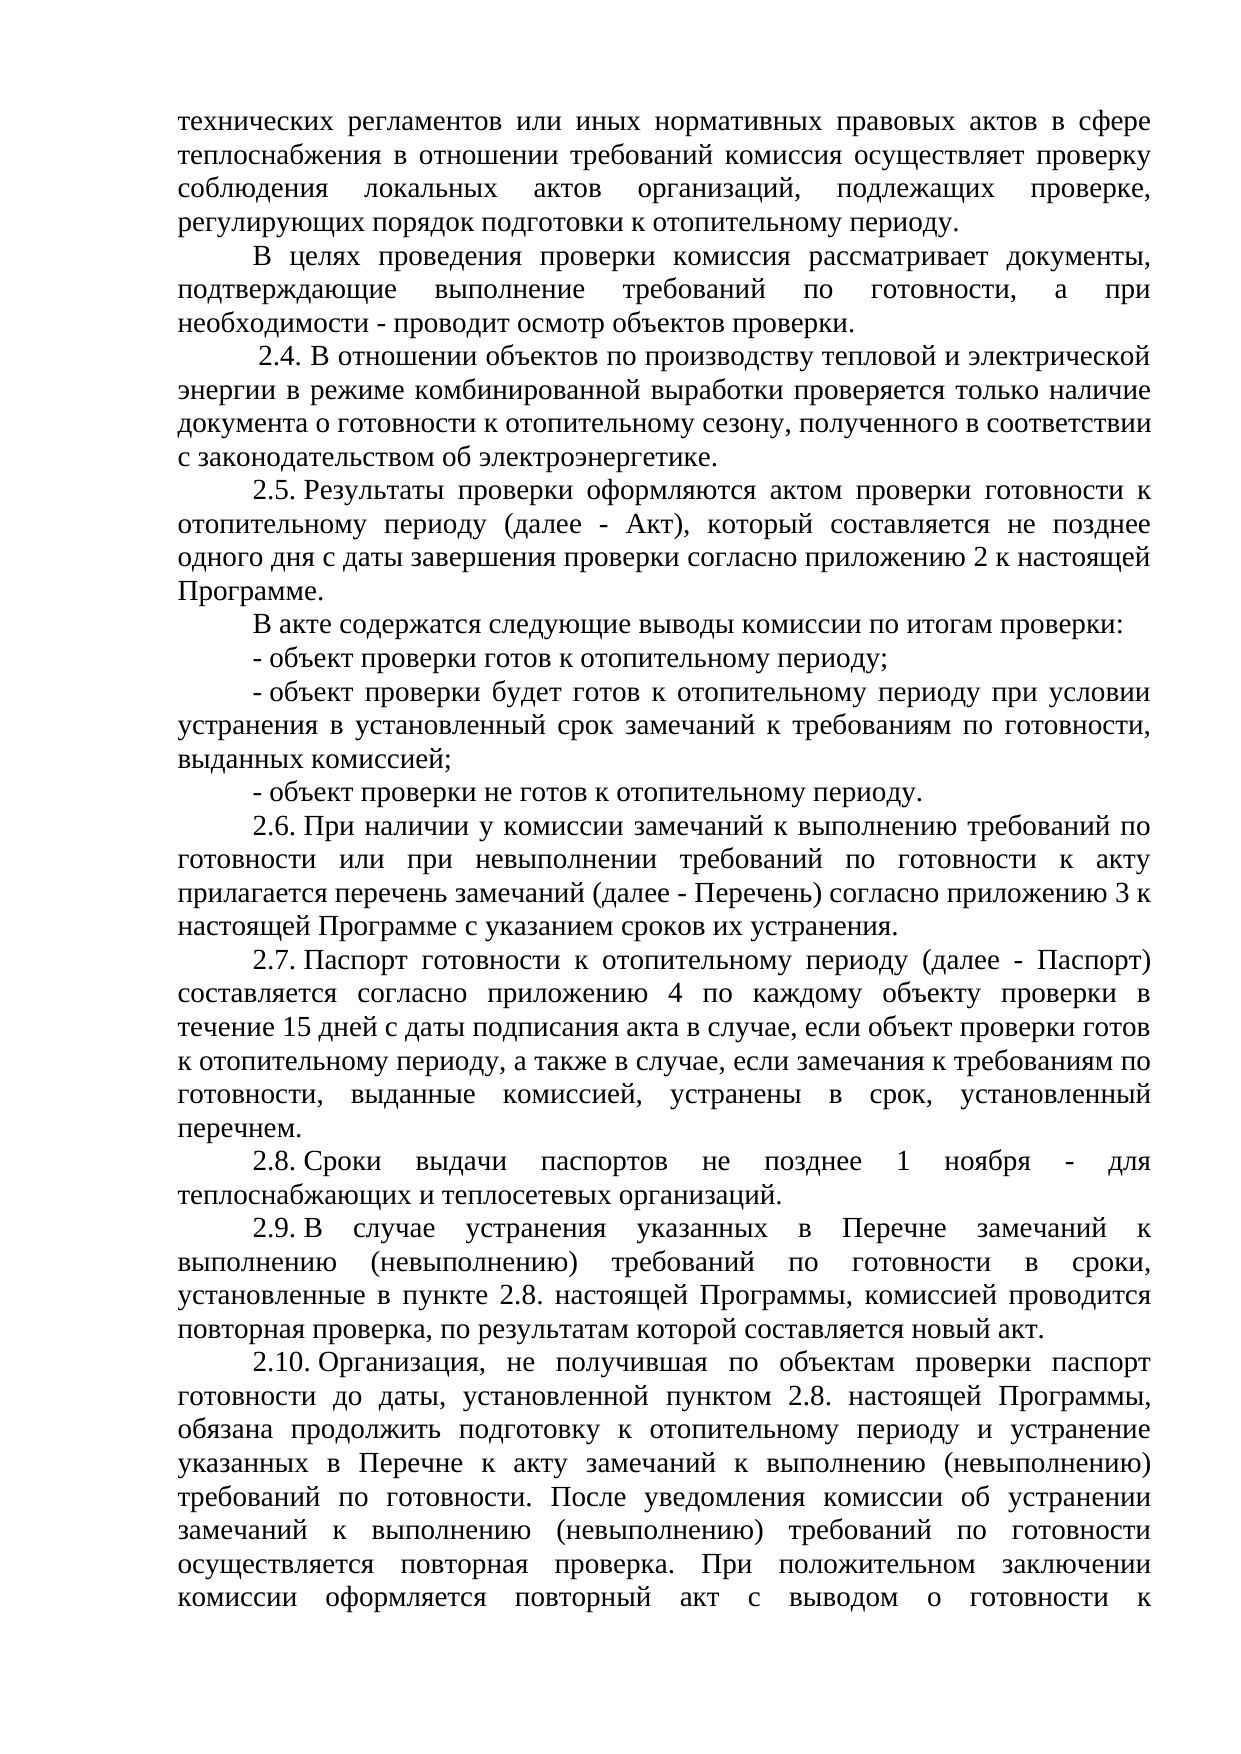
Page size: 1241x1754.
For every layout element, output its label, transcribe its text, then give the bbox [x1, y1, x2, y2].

text В целях проведения проверки комиссия рассматривает документы, подтверждающие выполнение требований по готовности, а при необходимости - проводит осмотр объектов проверки. [177, 238, 1152, 338]
text 2.4. В отношении объектов по производству тепловой и электрической энергии в режиме комбинированной выработки проверяется только наличие документа о готовности к отопительному сезону, полученного в соответствии с законодательством об электроэнергетике. [177, 338, 1152, 472]
text - объект проверки будет готов к отопительному периоду при условии устранения в установленный срок замечаний к требованиям по готовности, выданных комиссией; [177, 674, 1152, 774]
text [177, 103, 1152, 238]
text 2.9. В случае устранения указанных в Перечне замечаний к выполнению (невыполнению) требований по готовности в сроки, установленные в пункте 2.8. настоящей Программы, комиссией проводится повторная проверка, по результатам которой составляется новый акт. [177, 1210, 1152, 1344]
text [177, 1344, 1152, 1613]
text 2.6. При наличии у комиссии замечаний к выполнению требований по готовности или при невыполнении требований по готовности к акту прилагается перечень замечаний (далее - Перечень) согласно приложению 3 к настоящей Программе с указанием сроков их устранения. [177, 808, 1152, 942]
text - объект проверки не готов к отопительному периоду. [177, 774, 1152, 808]
text 2.5. Результаты проверки оформляются актом проверки готовности к отопительному периоду (далее - Акт), который составляется не позднее одного дня с даты завершения проверки согласно приложению 2 к настоящей Программе. [177, 472, 1152, 607]
text В акте содержатся следующие выводы комиссии по итогам проверки: [177, 607, 1152, 640]
text 2.7. Паспорт готовности к отопительному периоду (далее - Паспорт) составляется согласно приложению 4 по каждому объекту проверки в течение 15 дней с даты подписания акта в случае, если объект проверки готов к отопительному периоду, а также в случае, если замечания к требованиям по готовности, выданные комиссией, устранены в срок, установленный перечнем. [177, 942, 1152, 1143]
text 2.8. Сроки выдачи паспортов не позднее 1 ноября - для теплоснабжающих и теплосетевых организаций. [177, 1143, 1152, 1210]
text - объект проверки готов к отопительному периоду; [177, 640, 1152, 674]
